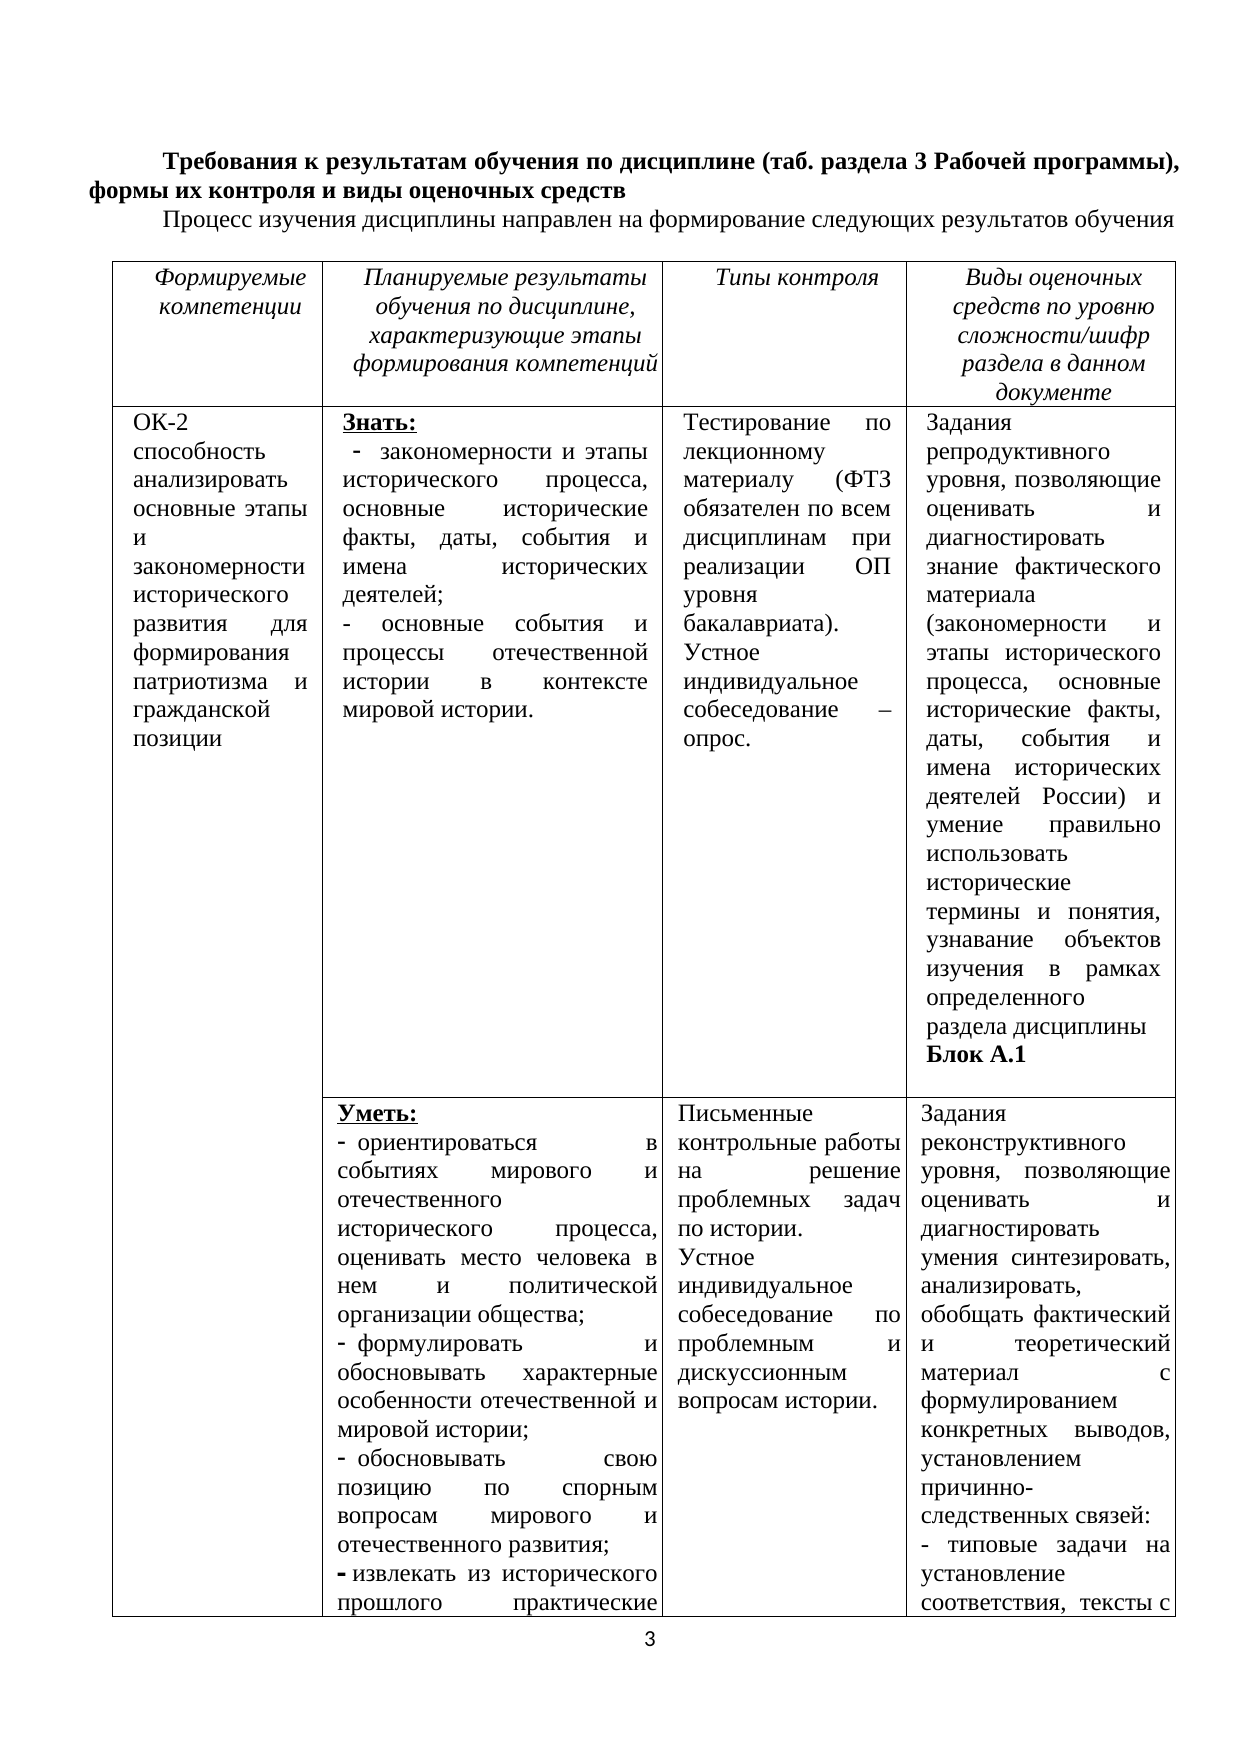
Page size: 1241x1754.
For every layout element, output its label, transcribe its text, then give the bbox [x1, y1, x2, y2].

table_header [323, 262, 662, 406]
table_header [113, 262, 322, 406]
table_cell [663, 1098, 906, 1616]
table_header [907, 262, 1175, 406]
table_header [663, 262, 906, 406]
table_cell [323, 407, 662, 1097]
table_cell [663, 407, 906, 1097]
text Процесс изучения дисциплины направлен на формирование следующих результатов обучения [88, 204, 1181, 232]
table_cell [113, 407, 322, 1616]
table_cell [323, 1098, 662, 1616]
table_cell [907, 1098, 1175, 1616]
text Требования к результатам обучения по дисциплине (таб. раздела 3 Рабочей программы), формы их контроля и виды оценочных средств [88, 146, 1181, 204]
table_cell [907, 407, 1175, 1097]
